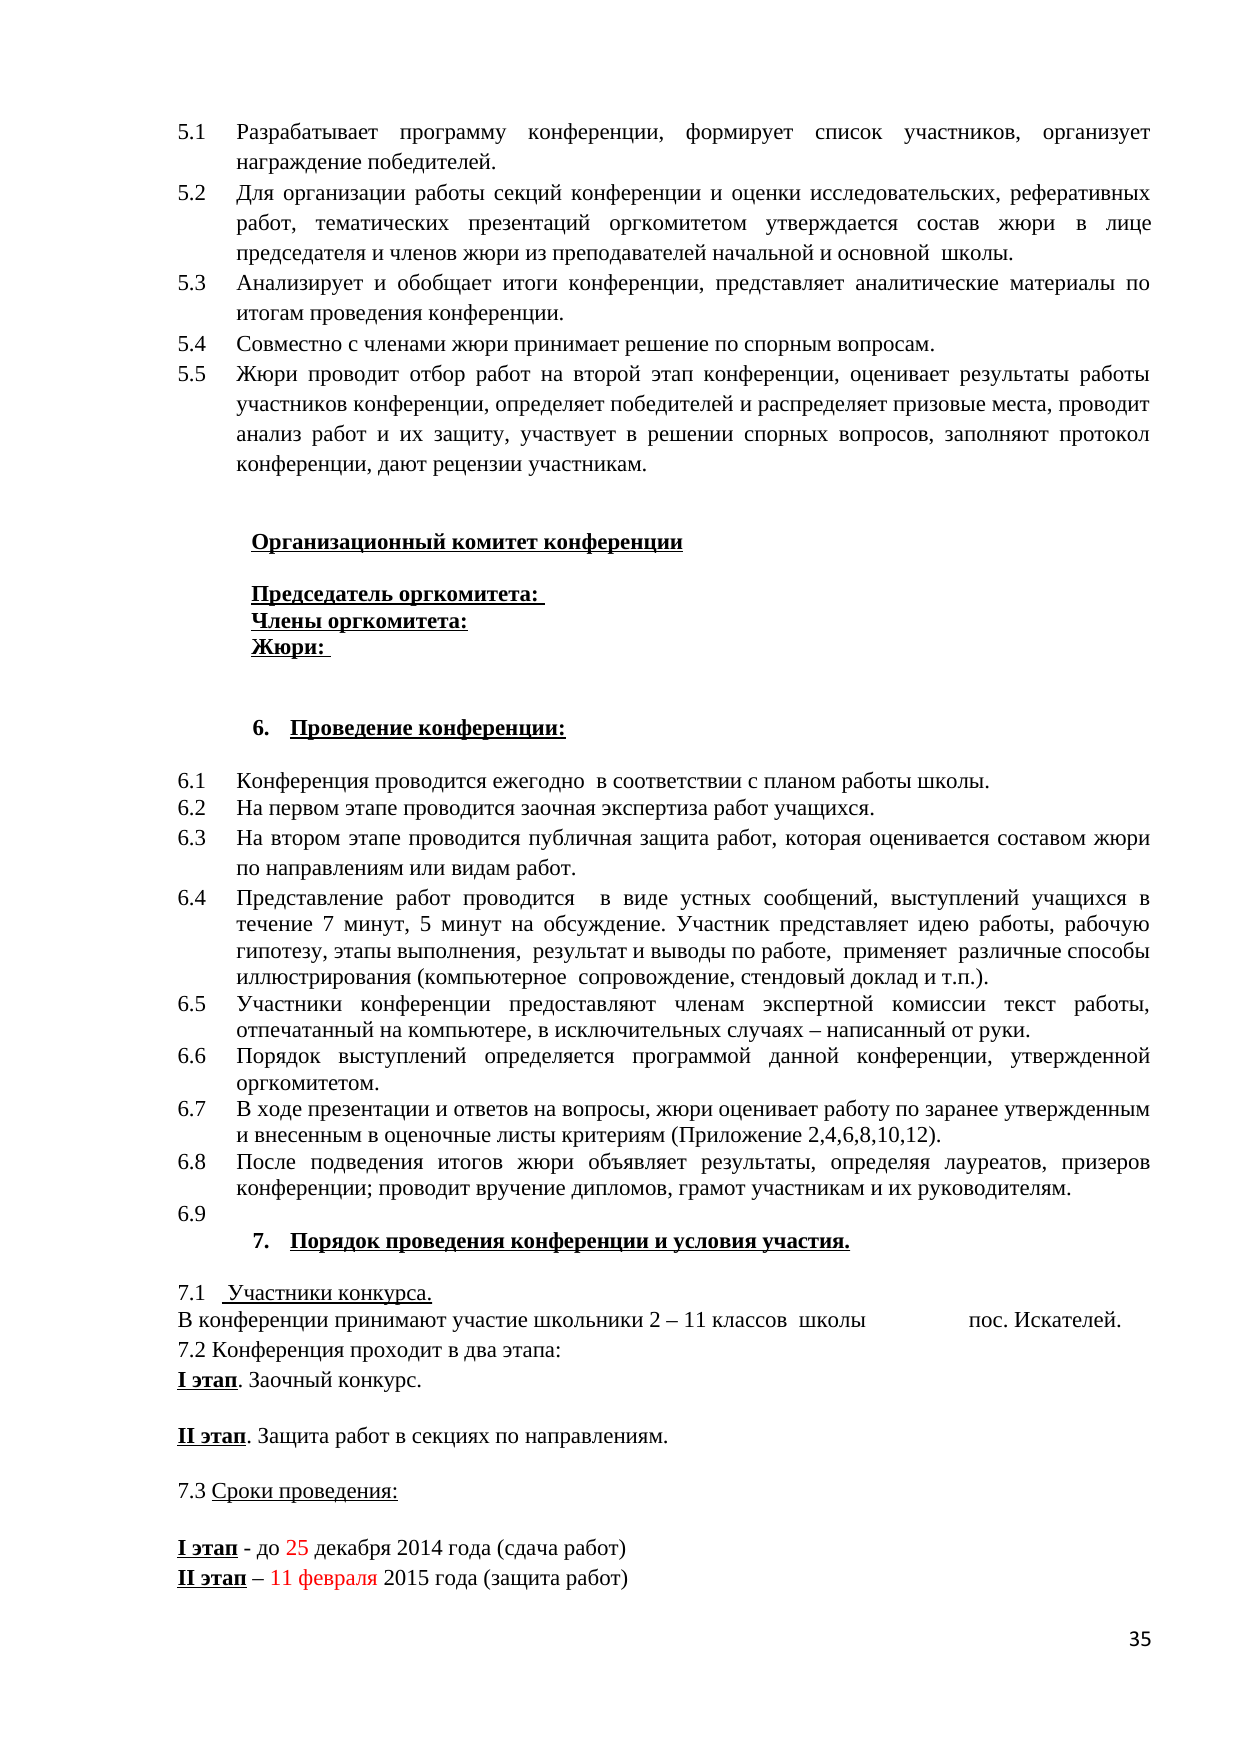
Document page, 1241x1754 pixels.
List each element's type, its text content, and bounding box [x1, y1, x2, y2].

text В конференции принимают участие школьники 2 – 11 классов школы пос. Искателей. [177, 1306, 1152, 1332]
list На втором этапе проводится публичная защита работ, которая оценивается составом жюри по направлениям или видам работ. [177, 824, 1152, 880]
text Члены оргкомитета: [251, 607, 1152, 633]
list Анализирует и обобщает итоги конференции, представляет аналитические материалы по итогам проведения конференции. [177, 269, 1152, 326]
list Порядок выступлений определяется программой данной конференции, утвержденной оргкомитетом. [177, 1042, 1152, 1095]
list Конференция проводится ежегодно в соответствии с планом работы школы. [177, 767, 1152, 793]
list Участники конференции предоставляют членам экспертной комиссии текст работы, отпечатанный на компьютере, в исключительных случаях – написанный от руки. [177, 989, 1152, 1042]
text II этап – 11 февраля 2015 года (защита работ) [177, 1564, 1152, 1590]
text I этап. Заочный конкурс. [177, 1366, 1152, 1393]
list Разрабатывает программу конференции, формирует список участников, организует награждение победителей. [177, 118, 1152, 175]
text Жюри: [251, 633, 1152, 659]
list Жюри проводит отбор работ на второй этап конференции, оценивает результаты работы участников конференции, определяет победителей и распределяет призовые места, проводит анализ работ и их защиту, участвует в решении спорных вопросов, заполняют протокол конференции, дают рецензии участникам. [177, 360, 1152, 477]
list Проведение конференции: [252, 714, 1152, 741]
text I этап - до 25 декабря 2014 года (сдача работ) [177, 1534, 1152, 1560]
text Председатель оргкомитета: [251, 581, 1152, 607]
list На первом этапе проводится заочная экспертиза работ учащихся. [177, 793, 1152, 820]
text 7.2 Конференция проходит в два этапа: [177, 1336, 1152, 1362]
list Для организации работы секций конференции и оценки исследовательских, реферативных работ, тематических презентаций оргкомитетом утверждается состав жюри в лице председателя и членов жюри из преподавателей начальной и основной школы. [177, 178, 1152, 265]
list Участники конкурса. [177, 1279, 1152, 1306]
text II этап. Защита работ в секциях по направлениям. [177, 1422, 1152, 1448]
list В ходе презентации и ответов на вопросы, жюри оценивает работу по заранее утвержденным и внесенным в оценочные листы критериям (Приложение 2,4,6,8,10,12). [177, 1095, 1152, 1148]
list Порядок проведения конференции и условия участия. [252, 1227, 1152, 1253]
text 7.3 Сроки проведения: [177, 1477, 1152, 1504]
text Организационный комитет конференции [251, 528, 1152, 554]
list Представление работ проводится в виде устных сообщений, выступлений учащихся в течение 7 минут, 5 минут на обсуждение. Участник представляет идею работы, рабочую гипотезу, этапы выполнения, результат и выводы по работе, применяет различные способы иллюстрирования (компьютерное сопровождение, стендовый доклад и т.п.). [177, 884, 1152, 989]
list После подведения итогов жюри объявляет результаты, определяя лауреатов, призеров конференции; проводит вручение дипломов, грамот участникам и их руководителям. [177, 1148, 1152, 1200]
list Совместно с членами жюри принимает решение по спорным вопросам. [177, 329, 1152, 356]
